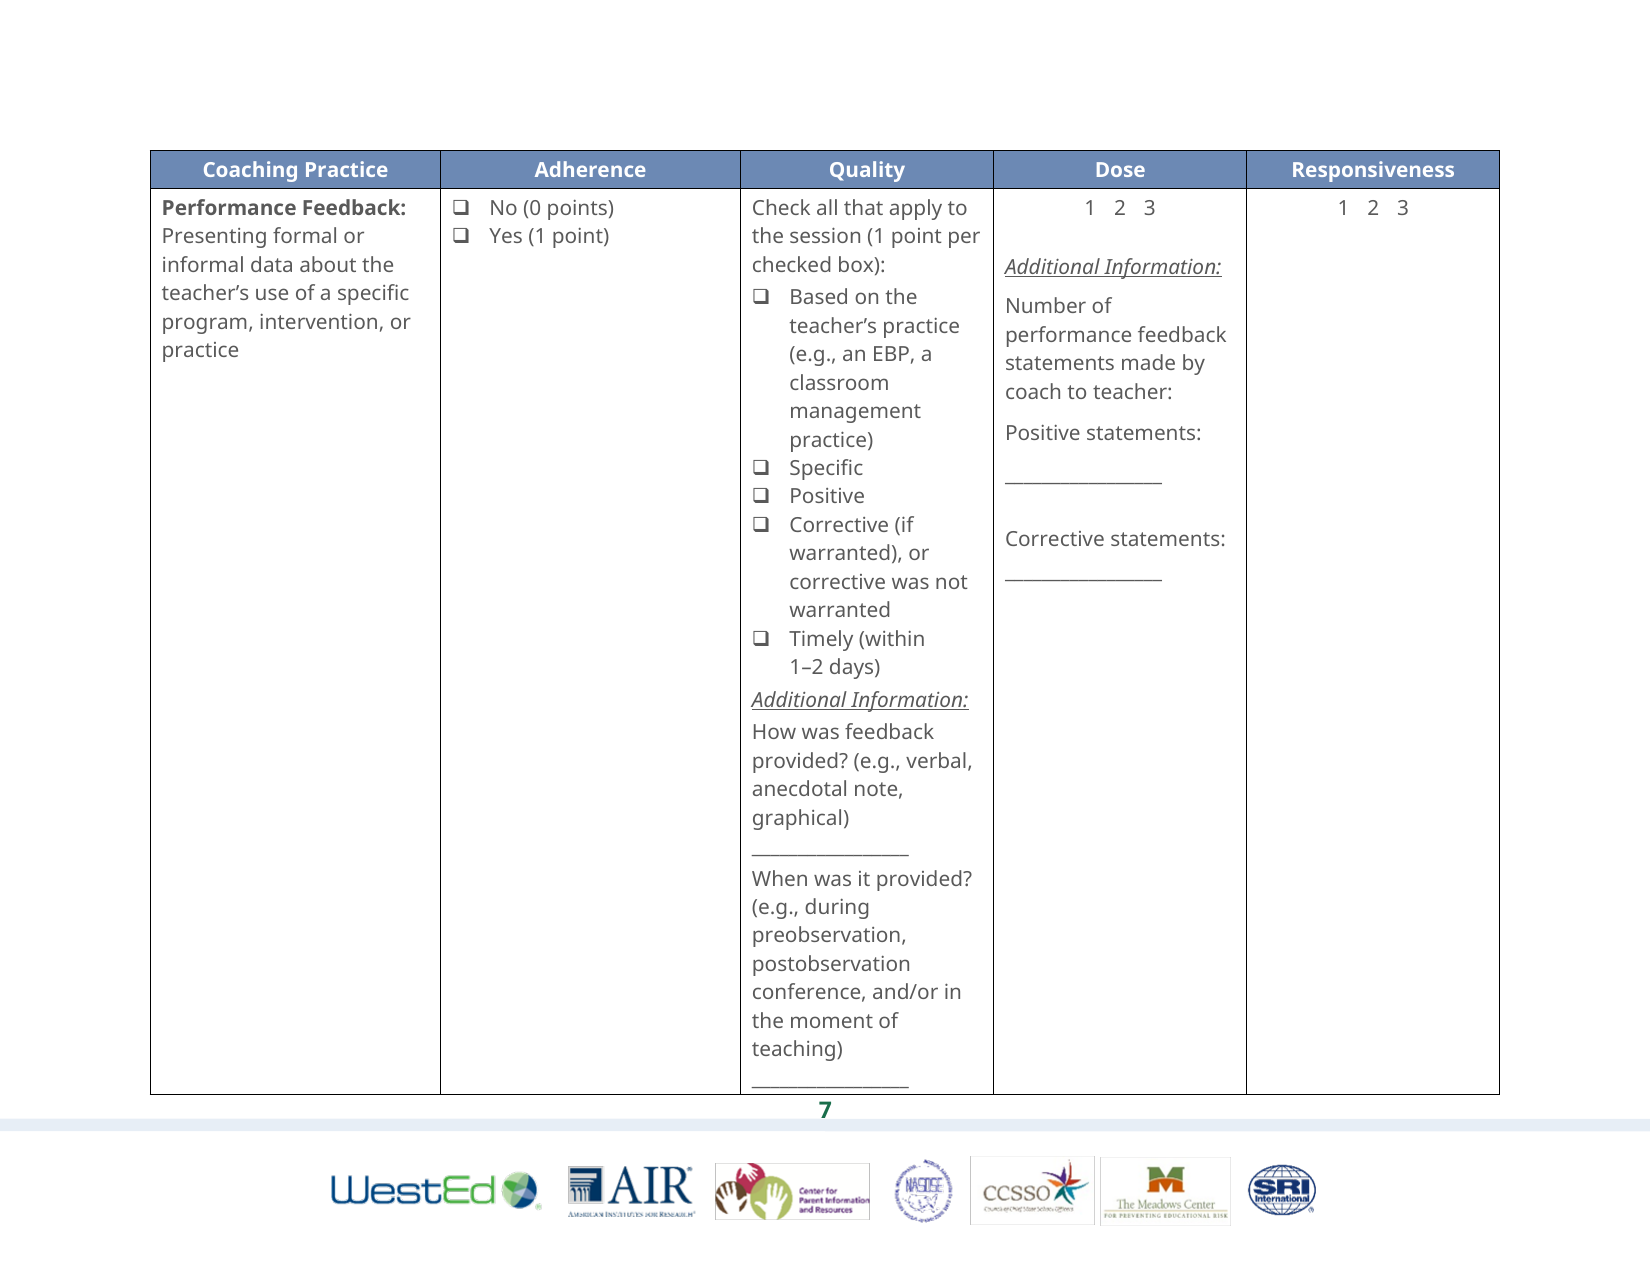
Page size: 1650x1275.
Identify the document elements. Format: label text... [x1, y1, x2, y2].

table_header Dose [994, 151, 1246, 188]
table_cell No (0 points) Yes (1 point) [441, 189, 740, 1094]
table_header Quality [741, 151, 993, 188]
table_header Adherence [441, 151, 740, 188]
table_cell 1 2 3 [1247, 189, 1499, 1094]
table_header Responsiveness [1247, 151, 1499, 188]
table_cell 1 2 3 Additional Information: Number of performance feedback statements made by coach to teacher: Positive statements: _________________ Corrective statements: _________________ [994, 189, 1246, 1094]
table_cell Check all that apply to the session (1 point per checked box): Based on the teacher’s practice (e.g., an EBP, a classroom management practice) Specific Positive Corrective (if warranted), or corrective was not warranted Timely (within 1–2 days) Additional Information: How was feedback provided? (e.g., verbal, anecdotal note, graphical) _________________ When was it provided? (e.g., during preobservation, postobservation conference, and/or in the moment of teaching) _________________ [741, 189, 993, 1094]
table_cell Performance Feedback: Presenting formal or informal data about the teacher’s use of a specific program, intervention, or practice [151, 189, 440, 1094]
picture [330, 1153, 1320, 1229]
table_header Coaching Practice [151, 151, 440, 188]
